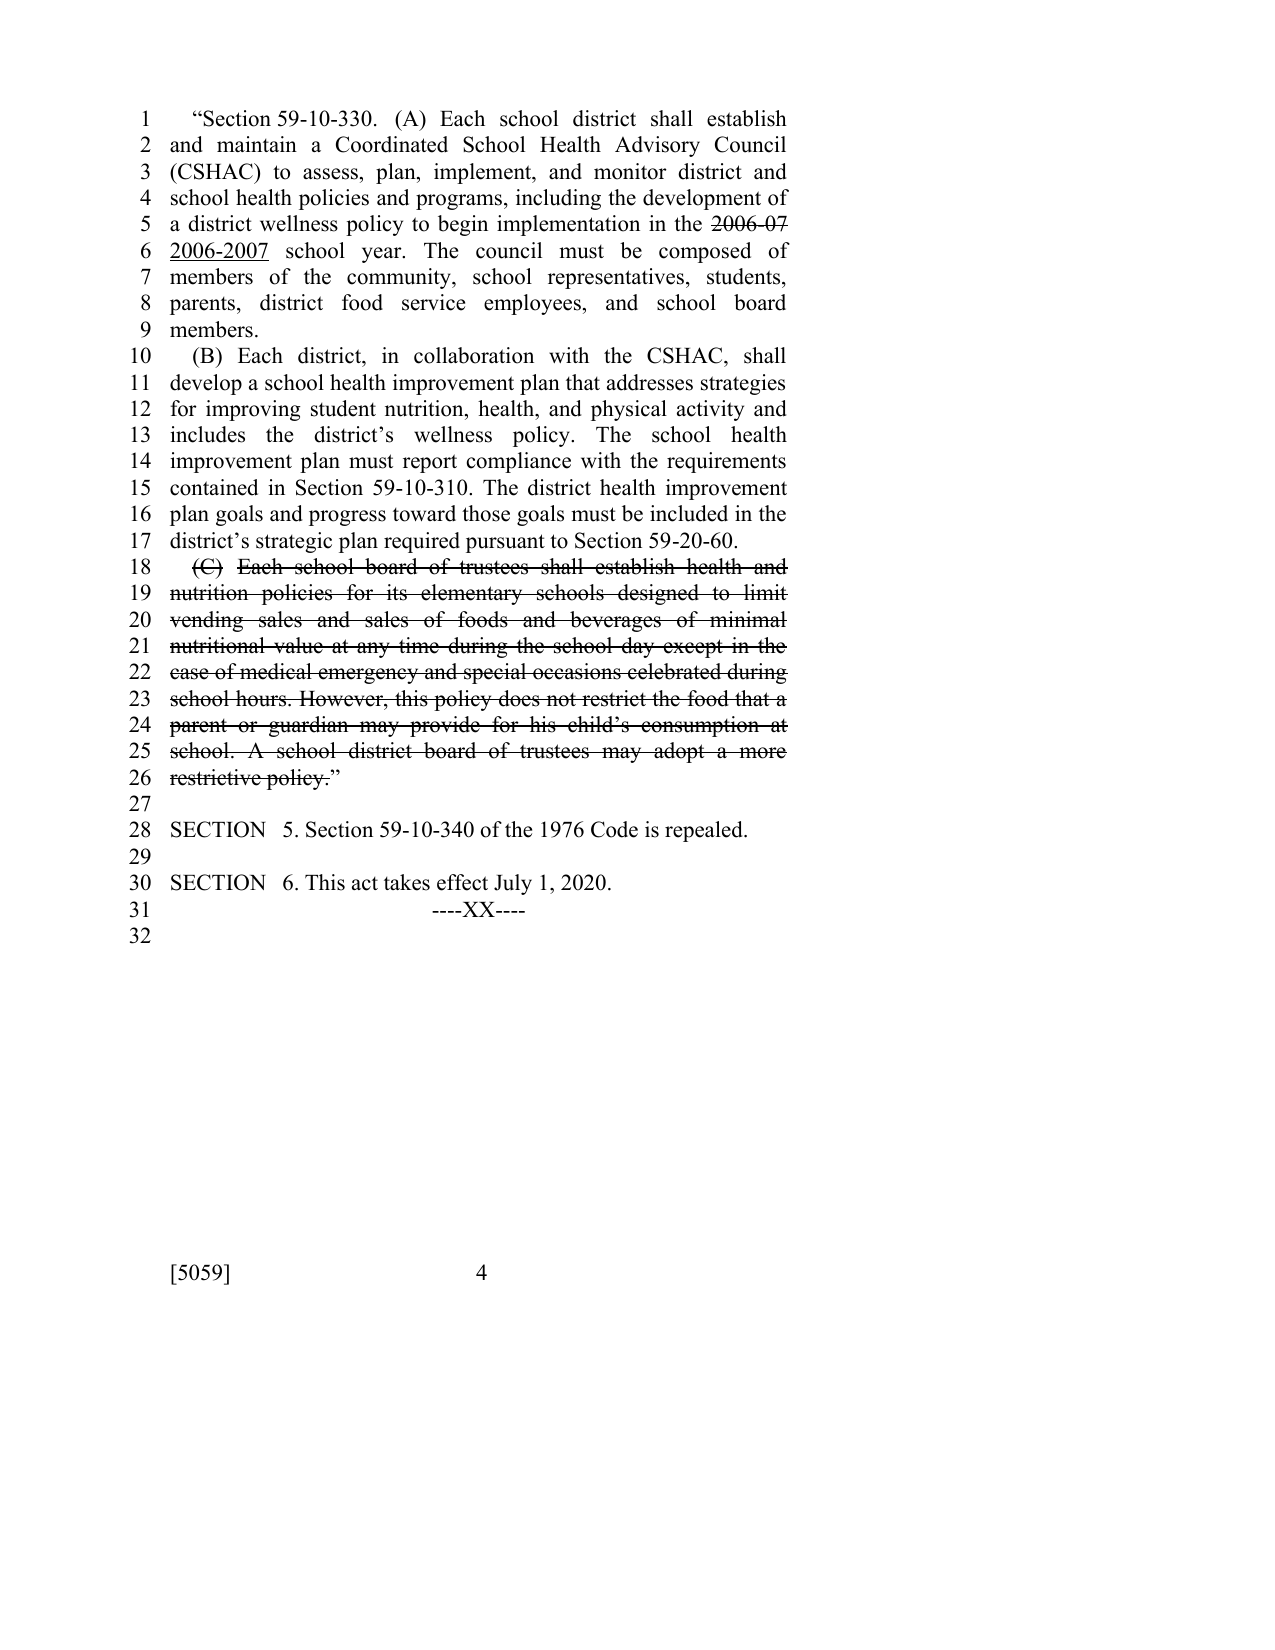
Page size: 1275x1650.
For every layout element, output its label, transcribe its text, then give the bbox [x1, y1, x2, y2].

text “Section 59-10-330. (A) Each school district shall establish and maintain a Coordinated School Health Advisory Council (CSHAC) to assess, plan, implement, and monitor district and school health policies and programs, including the development of a district wellness policy to begin implementation in the 2006-07 2006-2007 school year. The council must be composed of members of the community, school representatives, students, parents, district food service employees, and school board members. [169, 105, 787, 342]
text SECTION 6. This act takes effect July 1, 2020. [169, 869, 787, 896]
text (B) Each district, in collaboration with the CSHAC, shall develop a school health improvement plan that addresses strategies for improving student nutrition, health, and physical activity and includes the district’s wellness policy. The school health improvement plan must report compliance with the requirements contained in Section 59-10-310. The district health improvement plan goals and progress toward those goals must be included in the district’s strategic plan required pursuant to Section 59-20-60. [169, 342, 787, 553]
text SECTION 5. Section 59-10-340 of the 1976 Code is repealed. [169, 817, 787, 843]
text ----XX---- [169, 896, 787, 922]
